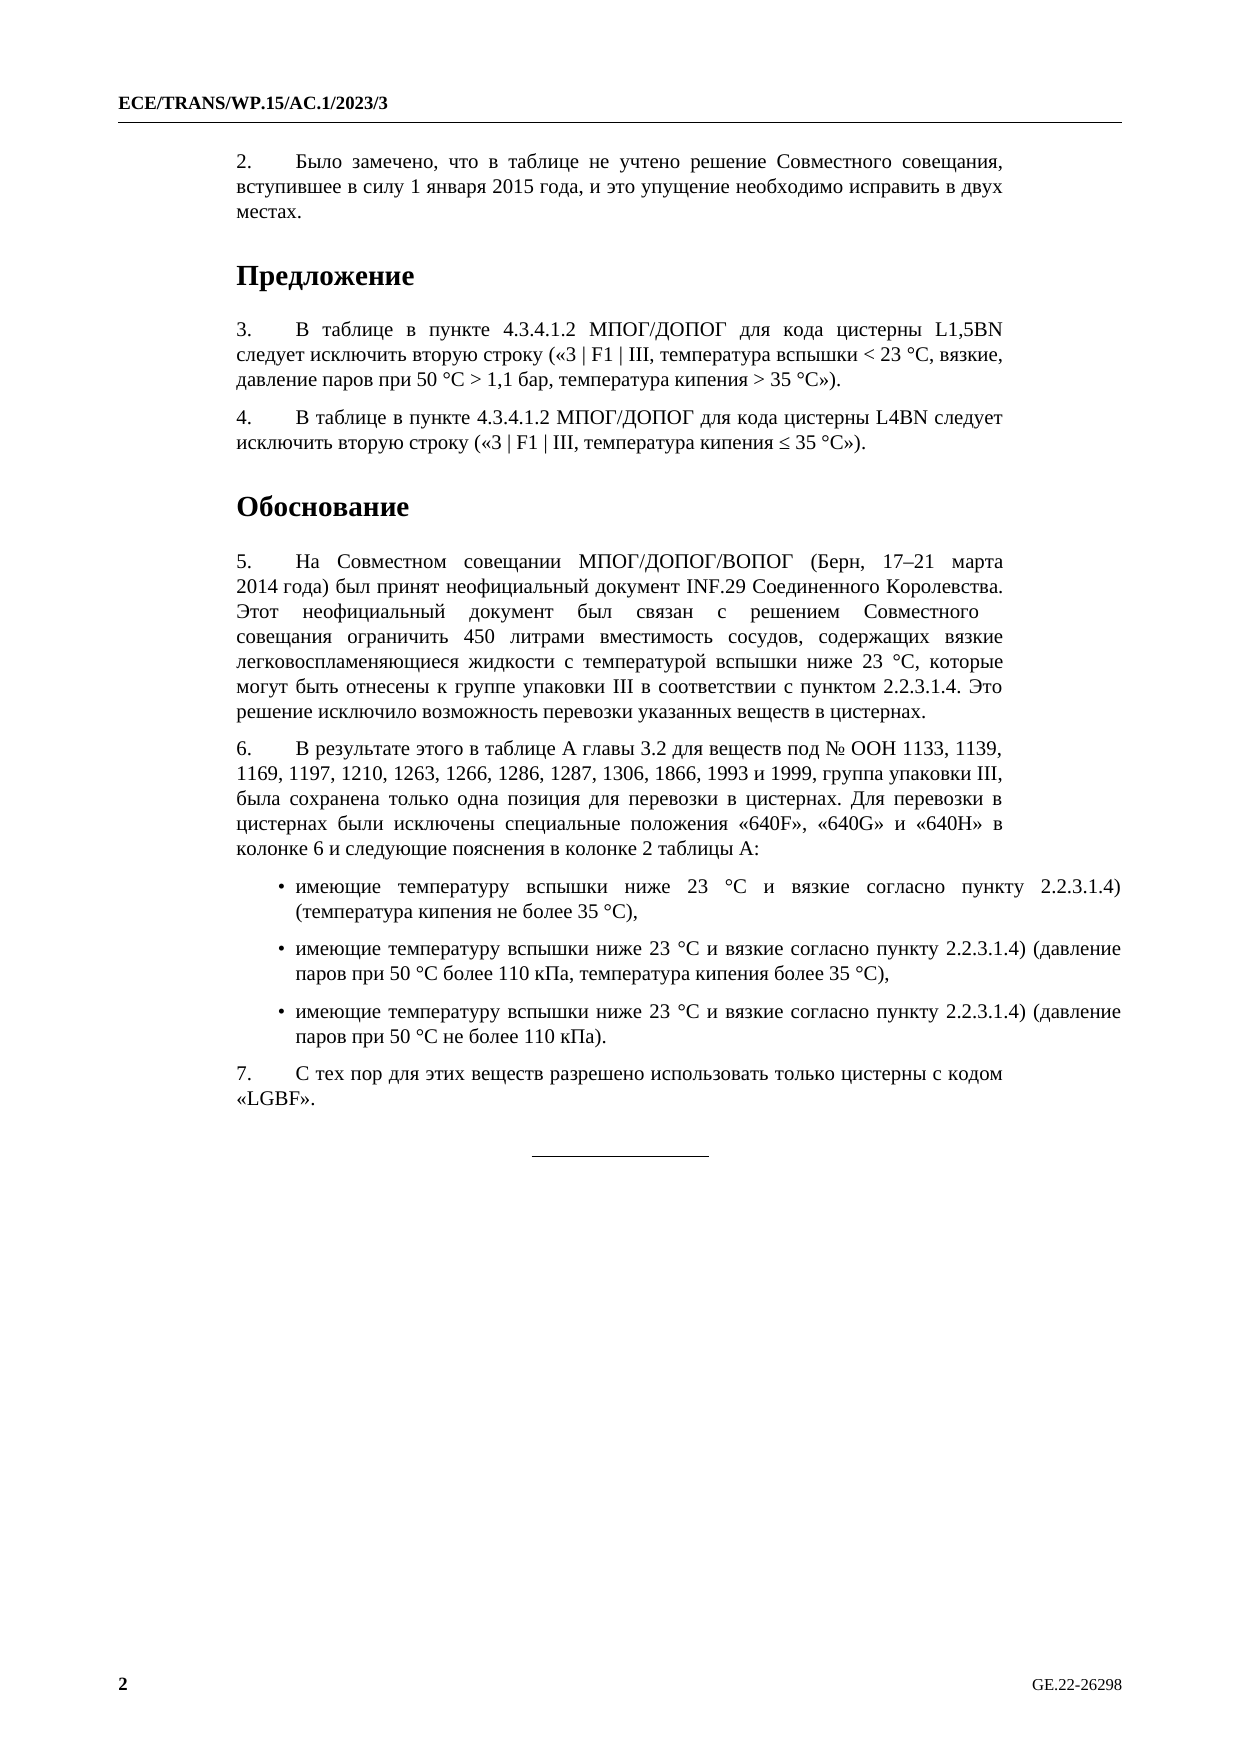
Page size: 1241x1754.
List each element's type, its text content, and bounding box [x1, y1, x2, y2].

text Предложение [118, 260, 1004, 291]
text 7. С тех пор для этих веществ разрешено использовать только цистерны с кодом «LGBF». [236, 1060, 1004, 1110]
text имеющие температуру вспышки ниже 23 °С и вязкие согласно пункту 2.2.3.1.4) (давление паров при 50 °С не более 110 кПа). [278, 998, 1122, 1048]
text имеющие температуру вспышки ниже 23 °С и вязкие согласно пункту 2.2.3.1.4) (давление паров при 50 °С более 110 кПа, температура кипения более 35 °С), [278, 935, 1122, 985]
text 3. В таблице в пункте 4.3.4.1.2 МПОГ/ДОПОГ для кода цистерны L1,5BN следует исключить вторую строку («3 | F1 | III, температура вспышки < 23 °C, вязкие, давление паров при 50 °C > 1,1 бар, температура кипения > 35 °C»). [236, 316, 1004, 391]
text 2. Было замечено, что в таблице не учтено решение Совместного совещания, вступившее в силу 1 января 2015 года, и это упущение необходимо исправить в двух местах. [236, 148, 1004, 223]
text 5. На Совместном совещании МПОГ/ДОПОГ/ВОПОГ (Берн, 17–21 марта 2014 года) был принят неофициальный документ INF.29 Соединенного Королевства. Этот неофициальный документ был связан с решением Совместного совещания ограничить 450 литрами вместимость сосудов, содержащих вязкие легковоспламеняющиеся жидкости с температурой вспышки ниже 23 °C, которые могут быть отнесены к группе упаковки III в соответствии с пунктом 2.2.3.1.4. Это решение исключило возможность перевозки указанных веществ в цистернах. [236, 548, 1004, 723]
text 4. В таблице в пункте 4.3.4.1.2 МПОГ/ДОПОГ для кода цистерны L4BN следует исключить вторую строку («3 | F1 | III, температура кипения ≤ 35 °C»). [236, 404, 1004, 454]
text Обоснование [118, 491, 1004, 523]
text имеющие температуру вспышки ниже 23 °С и вязкие согласно пункту 2.2.3.1.4) (температура кипения не более 35 °С), [278, 873, 1122, 923]
text 6. В результате этого в таблице А главы 3.2 для веществ под № ООН 1133, 1139, 1169, 1197, 1210, 1263, 1266, 1286, 1287, 1306, 1866, 1993 и 1999, группа упаковки III, была сохранена только одна позиция для перевозки в цистернах. Для перевозки в цистернах были исключены специальные положения «640F», «640G» и «640H» в колонке 6 и следующие пояснения в колонке 2 таблицы А: [236, 735, 1004, 860]
